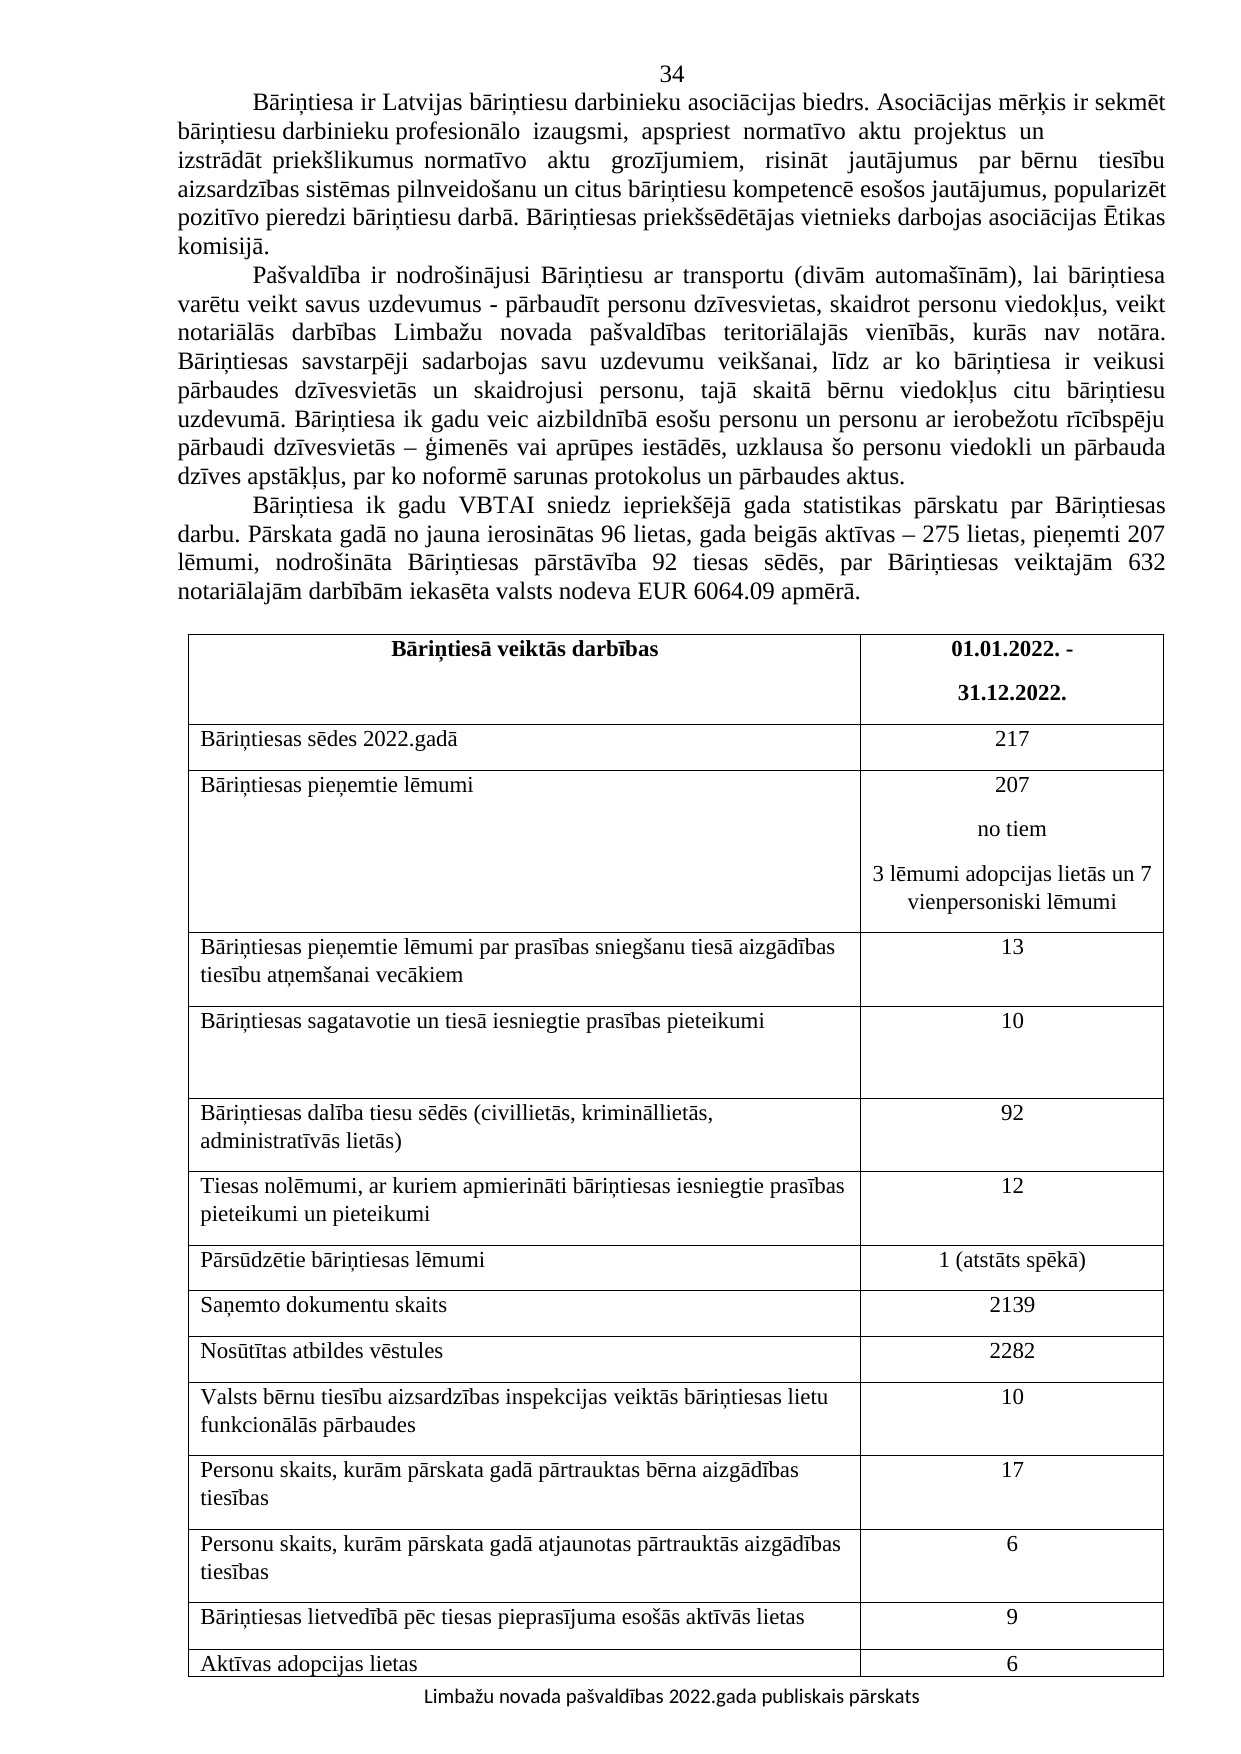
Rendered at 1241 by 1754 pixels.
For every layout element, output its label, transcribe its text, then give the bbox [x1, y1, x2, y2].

table_cell 12 [861, 1172, 1163, 1245]
text Bāriņtiesa ik gadu VBTAI sniedz iepriekšējā gada statistikas pārskatu par Bāriņtiesas darbu. Pārskata gadā no jauna ierosinātas 96 lietas, gada beigās aktīvas – 275 lietas, pieņemti 207 lēmumi, nodrošināta Bāriņtiesas pārstāvība 92 tiesas sēdēs, par Bāriņtiesas veiktajām 632 notariālajām darbībām iekasēta valsts nodeva EUR 6064.09 apmērā. [177, 490, 1167, 605]
table_cell Bāriņtiesas sagatavotie un tiesā iesniegtie prasības pieteikumi [189, 1007, 860, 1098]
table_header Bāriņtiesā veiktās darbības [189, 635, 860, 724]
text izstrādāt priekšlikumus normatīvo aktu grozījumiem, risināt jautājumus par bērnu tiesību aizsardzības sistēmas pilnveidošanu un citus bāriņtiesu kompetencē esošos jautājumus, popularizēt pozitīvo pieredzi bāriņtiesu darbā. Bāriņtiesas priekšsēdētājas vietnieks darbojas asociācijas Ētikas komisijā. [177, 145, 1167, 260]
table_header 01.01.2022. - 31.12.2022. [861, 635, 1163, 724]
table_cell 1 (atstāts spēkā) [861, 1246, 1163, 1290]
table_cell 10 [861, 1007, 1163, 1098]
table_cell 6 [861, 1530, 1163, 1602]
table_cell Personu skaits, kurām pārskata gadā pārtrauktas bērna aizgādības tiesības [189, 1456, 860, 1529]
text Bāriņtiesa ir Latvijas bāriņtiesu darbinieku asociācijas biedrs. Asociācijas mērķis ir sekmēt bāriņtiesu darbinieku profesionālo izaugsmi, apspriest normatīvo aktu projektus un [177, 87, 1167, 145]
table_cell 10 [861, 1383, 1163, 1455]
table_cell 92 [861, 1099, 1163, 1171]
table_cell Tiesas nolēmumi, ar kuriem apmierināti bāriņtiesas iesniegtie prasības pieteikumi un pieteikumi [189, 1172, 860, 1245]
table_cell 207 no tiem 3 lēmumi adopcijas lietās un 7 vienpersoniski lēmumi [861, 771, 1163, 932]
table_cell Bāriņtiesas pieņemtie lēmumi [189, 771, 860, 932]
table_cell Bāriņtiesas lietvedībā pēc tiesas pieprasījuma esošās aktīvās lietas [189, 1603, 860, 1649]
table_cell 217 [861, 725, 1163, 769]
table_cell Bāriņtiesas sēdes 2022.gadā [189, 725, 860, 769]
table_cell Pārsūdzētie bāriņtiesas lēmumi [189, 1246, 860, 1290]
table_cell 2282 [861, 1337, 1163, 1382]
text Pašvaldība ir nodrošinājusi Bāriņtiesu ar transportu (divām automašīnām), lai bāriņtiesa varētu veikt savus uzdevumus - pārbaudīt personu dzīvesvietas, skaidrot personu viedokļus, veikt notariālās darbības Limbažu novada pašvaldības teritoriālajās vienībās, kurās nav notāra. Bāriņtiesas savstarpēji sadarbojas savu uzdevumu veikšanai, līdz ar ko bāriņtiesa ir veikusi pārbaudes dzīvesvietās un skaidrojusi personu, tajā skaitā bērnu viedokļus citu bāriņtiesu uzdevumā. Bāriņtiesa ik gadu veic aizbildnībā esošu personu un personu ar ierobežotu rīcībspēju pārbaudi dzīvesvietās – ģimenēs vai aprūpes iestādēs, uzklausa šo personu viedokli un pārbauda dzīves apstākļus, par ko noformē sarunas protokolus un pārbaudes aktus. [177, 260, 1167, 490]
table_cell 17 [861, 1456, 1163, 1529]
table_cell 13 [861, 933, 1163, 1006]
table_cell 6 [861, 1650, 1163, 1676]
table_cell Saņemto dokumentu skaits [189, 1291, 860, 1336]
table_cell Personu skaits, kurām pārskata gadā atjaunotas pārtrauktās aizgādības tiesības [189, 1530, 860, 1602]
table_cell Bāriņtiesas pieņemtie lēmumi par prasības sniegšanu tiesā aizgādības tiesību atņemšanai vecākiem [189, 933, 860, 1006]
table_cell 2139 [861, 1291, 1163, 1336]
table_cell Nosūtītas atbildes vēstules [189, 1337, 860, 1382]
table_cell Valsts bērnu tiesību aizsardzības inspekcijas veiktās bāriņtiesas lietu funkcionālās pārbaudes [189, 1383, 860, 1455]
table_cell 9 [861, 1603, 1163, 1649]
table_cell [189, 1650, 860, 1676]
table_cell Bāriņtiesas dalība tiesu sēdēs (civillietās, krimināllietās, administratīvās lietās) [189, 1099, 860, 1171]
